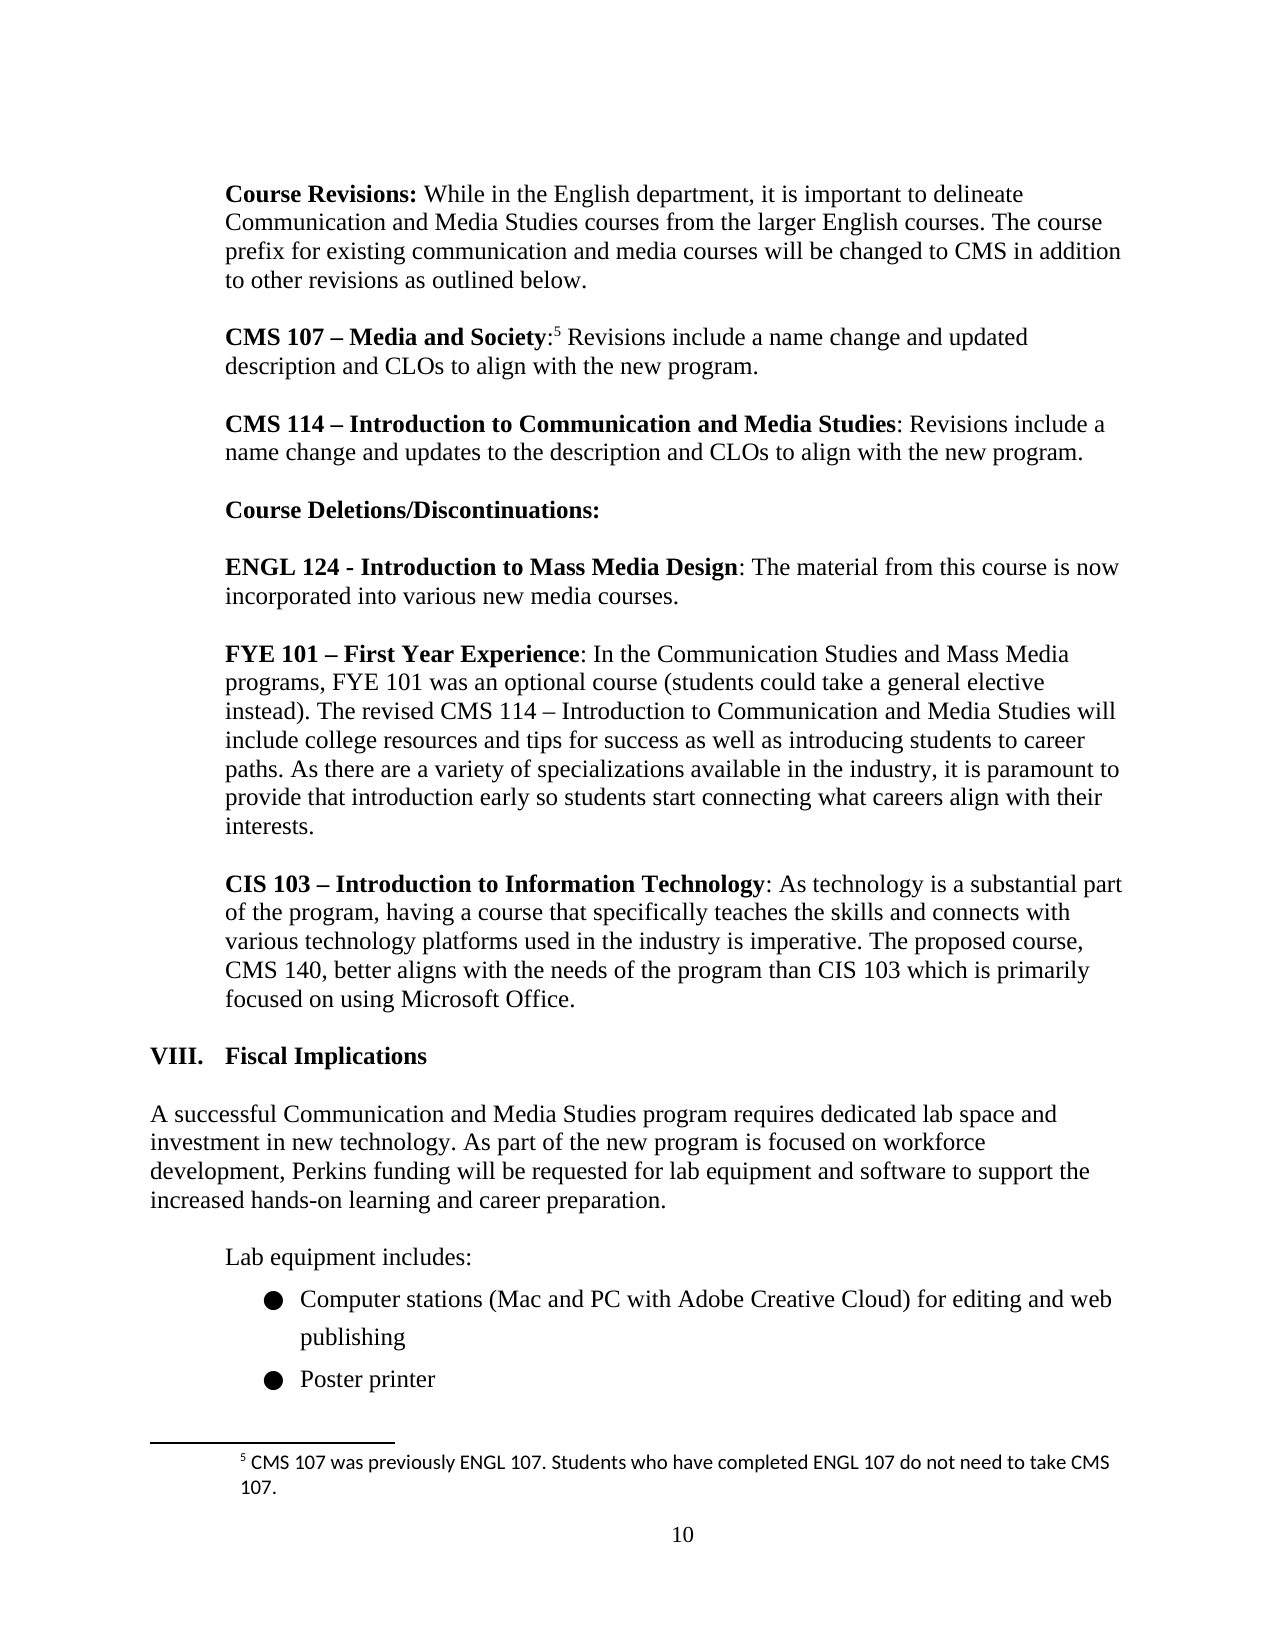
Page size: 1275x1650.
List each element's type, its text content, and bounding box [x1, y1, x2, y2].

text CIS 103 – Introduction to Information Technology: As technology is a substantial part of the program, having a course that specifically teaches the skills and connects with various technology platforms used in the industry is imperative. The proposed course, CMS 140, better aligns with the needs of the program than CIS 103 which is primarily focused on using Microsoft Office. [225, 869, 1125, 1012]
list Fiscal Implications [150, 1041, 1125, 1070]
text Lab equipment includes: [150, 1242, 1125, 1271]
text Course Deletions/Discontinuations: [225, 495, 1125, 524]
text FYE 101 – First Year Experience: In the Communication Studies and Mass Media programs, FYE 101 was an optional course (students could take a general elective instead). The revised CMS 114 – Introduction to Communication and Media Studies will include college resources and tips for success as well as introducing students to career paths. As there are a variety of specializations available in the industry, it is paramount to provide that introduction early so students start connecting what careers align with their interests. [225, 639, 1125, 840]
list Poster printer [262, 1351, 1125, 1402]
text A successful Communication and Media Studies program requires dedicated lab space and investment in new technology. As part of the new program is focused on workforce development, Perkins funding will be requested for lab equipment and software to support the increased hands-on learning and career preparation. [150, 1099, 1125, 1214]
text CMS 107 – Media and Society: Revisions include a name change and updated description and CLOs to align with the new program. [225, 322, 1125, 380]
text ENGL 124 - Introduction to Mass Media Design: The material from this course is now incorporated into various new media courses. [225, 552, 1125, 610]
text Course Revisions: While in the English department, it is important to delineate Communication and Media Studies courses from the larger English courses. The course prefix for existing communication and media courses will be changed to CMS in addition to other revisions as outlined below. [225, 179, 1125, 294]
list Computer stations (Mac and PC with Adobe Creative Cloud) for editing and web publishing [262, 1271, 1125, 1351]
text CMS 114 – Introduction to Communication and Media Studies: Revisions include a name change and updates to the description and CLOs to align with the new program. [225, 409, 1125, 466]
